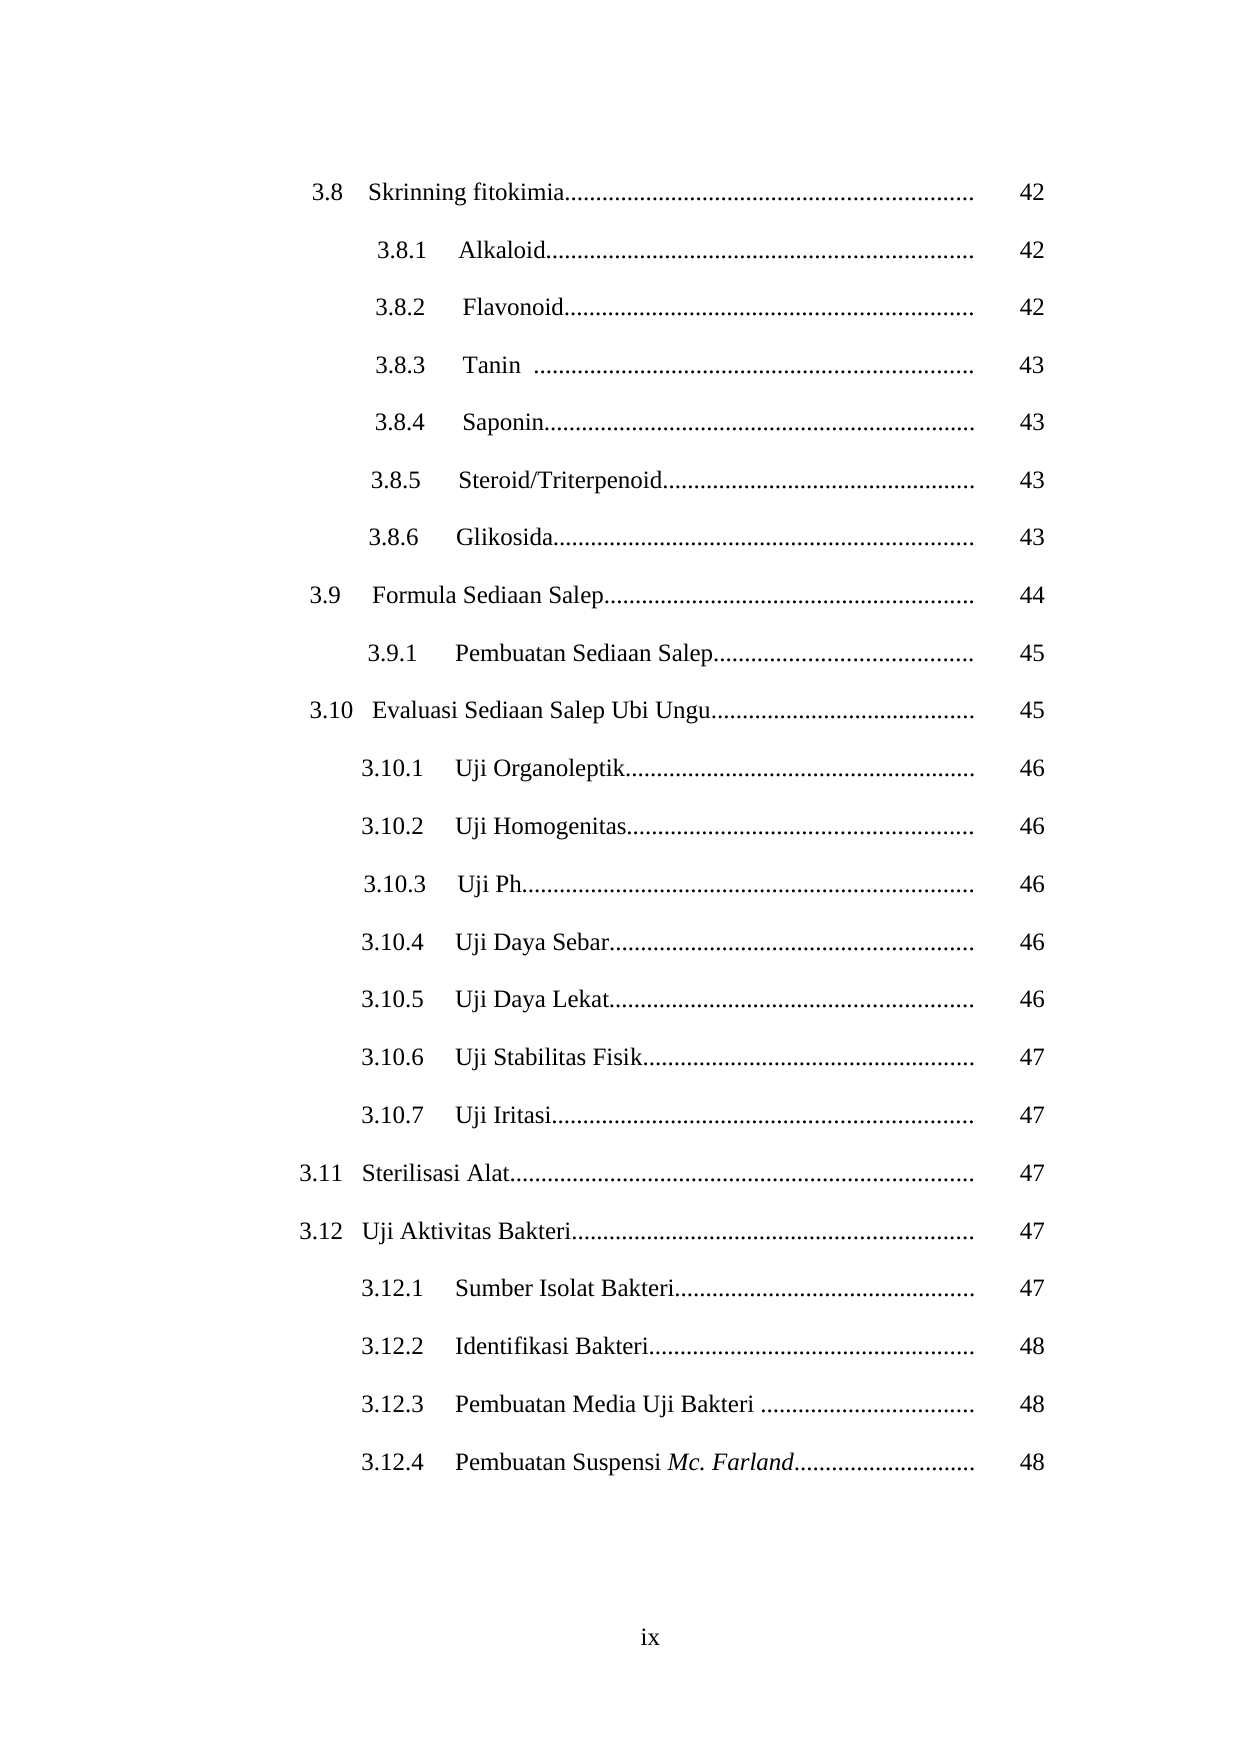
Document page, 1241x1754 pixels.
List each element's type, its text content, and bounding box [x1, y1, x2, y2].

list Flavonoid 42 [375, 292, 1063, 321]
text 3.8.6 Glikosida 43 [237, 522, 1063, 551]
text 3.8 Skrinning fitokimia 42 [237, 177, 1063, 206]
text 3.12.4 Pembuatan Suspensi Mc. Farland 48 [237, 1447, 1063, 1476]
text 3.12.2 Identifikasi Bakteri 48 [237, 1331, 1063, 1360]
text 3.12.1 Sumber Isolat Bakteri 47 [237, 1273, 1063, 1302]
text 3.10.6 Uji Stabilitas Fisik 47 [237, 1042, 1063, 1071]
text 3.10.1 Uji Organoleptik 46 [237, 753, 1063, 782]
text 3.10.3 Uji Ph 46 [237, 869, 1063, 898]
list Tanin 43 [375, 350, 1063, 378]
text 3.9 Formula Sediaan Salep 44 [237, 580, 1063, 608]
text 3.11 Sterilisasi Alat 47 [237, 1158, 1063, 1187]
text 3.10.7 Uji Iritasi 47 [237, 1100, 1063, 1129]
text 3.9.1 Pembuatan Sediaan Salep 45 [237, 638, 1063, 666]
text 3.10.5 Uji Daya Lekat 46 [237, 984, 1063, 1013]
text 3.8.1 Alkaloid 42 [371, 235, 1063, 263]
text 3.12.3 Pembuatan Media Uji Bakteri 48 [237, 1389, 1063, 1418]
text 3.8.5 Steroid/Triterpenoid 43 [371, 465, 1063, 493]
text 3.12 Uji Aktivitas Bakteri 47 [237, 1216, 1063, 1244]
text 3.8.4 Saponin 43 [237, 407, 1063, 436]
text 3.10 Evaluasi Sediaan Salep Ubi Ungu 45 [237, 695, 1063, 724]
text 3.10.2 Uji Homogenitas 46 [237, 811, 1063, 840]
text 3.10.4 Uji Daya Sebar 46 [237, 927, 1063, 955]
